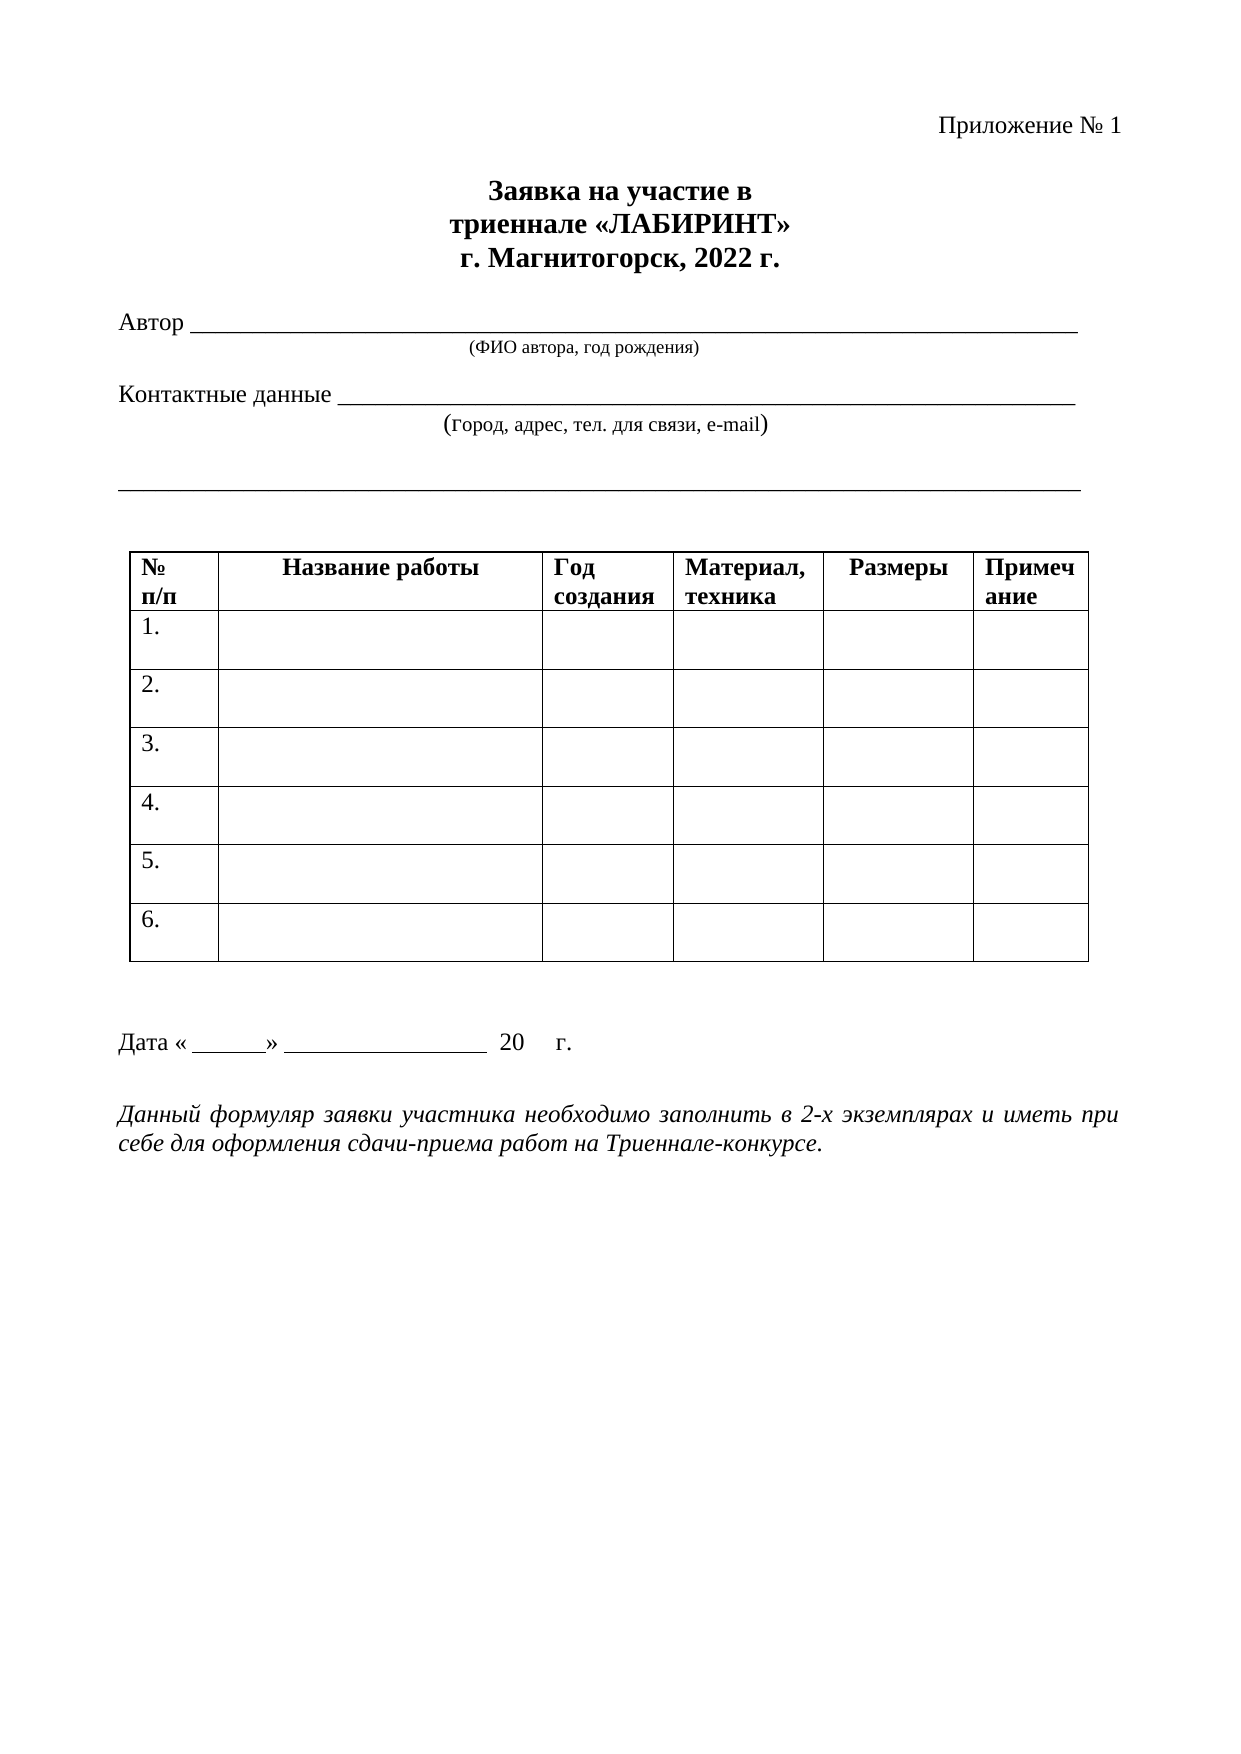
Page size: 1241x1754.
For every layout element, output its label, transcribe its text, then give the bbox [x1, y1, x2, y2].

table_cell [974, 904, 1088, 961]
text _____________________________________________________________________________ [118, 465, 1122, 494]
table_cell [974, 787, 1088, 844]
table_cell [674, 787, 823, 844]
table_header Материал, техника [674, 553, 823, 610]
table_cell [824, 787, 973, 844]
table_cell 6. [131, 904, 218, 961]
table_cell [974, 728, 1088, 786]
table_cell [219, 670, 542, 727]
text г. Магнитогорск, 2022 г. [118, 240, 1122, 273]
table_header Примечание [974, 553, 1088, 610]
text Дата « » 20 г. [118, 1027, 1122, 1056]
table_cell [543, 728, 673, 786]
table_cell [219, 904, 542, 961]
text Данный формуляр заявки участника необходимо заполнить в 2-х экземплярах и иметь при себе для оформления сдачи-приема работ на Триеннале-конкурсе. [118, 1099, 1122, 1156]
table_cell [543, 904, 673, 961]
table_cell [219, 787, 542, 844]
table_cell 4. [131, 787, 218, 844]
table_cell 1. [131, 611, 218, 668]
text Контактные данные ___________________________________________________________ [118, 379, 1122, 408]
table_cell [824, 670, 973, 727]
table_cell [824, 611, 973, 668]
table_cell [219, 611, 542, 668]
table_header Размеры [824, 553, 973, 610]
table_header № п/п [131, 553, 218, 610]
table_cell 3. [131, 728, 218, 786]
table_cell [543, 611, 673, 668]
table_cell [219, 728, 542, 786]
table_cell [219, 845, 542, 903]
table_header Название работы [219, 553, 542, 610]
text Автор _______________________________________________________________________ [118, 307, 1122, 336]
text Приложение № 1 [118, 111, 1122, 139]
text (город, адрес, тел. для связи, e-mail) [118, 408, 1122, 436]
text триеннале «ЛАБИРИНТ» [118, 206, 1122, 240]
table_cell 5. [131, 845, 218, 903]
text Заявка на участие в [118, 173, 1122, 206]
table_cell [674, 845, 823, 903]
table_cell [674, 670, 823, 727]
table_cell [824, 845, 973, 903]
table_cell [543, 787, 673, 844]
table_cell [974, 611, 1088, 668]
table_cell [824, 728, 973, 786]
table_cell [974, 845, 1088, 903]
table_cell [824, 904, 973, 961]
table_cell 2. [131, 670, 218, 727]
table_cell [674, 611, 823, 668]
table_cell [543, 845, 673, 903]
text (ФИО автора, год рождения) [118, 336, 1122, 357]
table_cell [674, 728, 823, 786]
table_cell [674, 904, 823, 961]
table_cell [974, 670, 1088, 727]
table_cell [543, 670, 673, 727]
table_header Год создания [543, 553, 673, 610]
